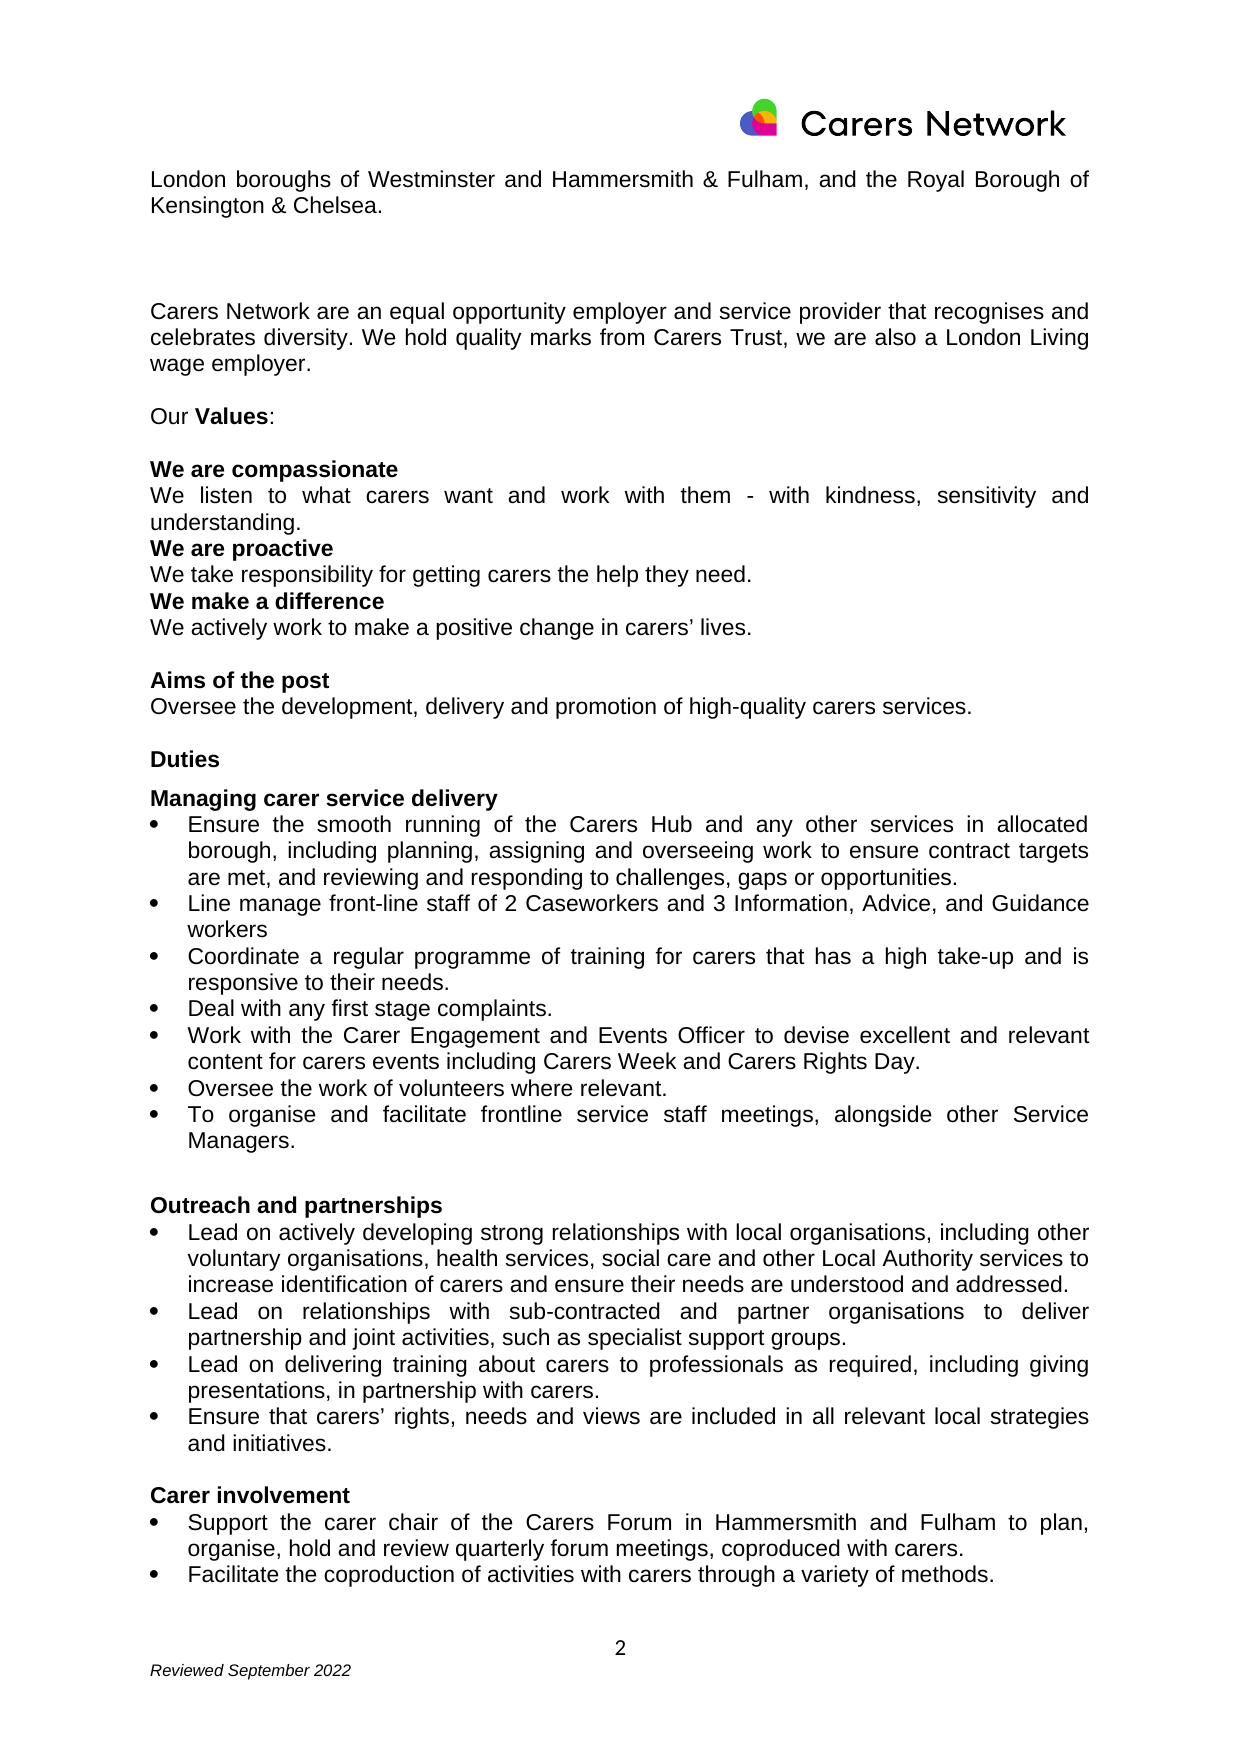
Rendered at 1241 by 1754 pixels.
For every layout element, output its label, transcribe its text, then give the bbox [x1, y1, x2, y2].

picture [715, 73, 1091, 166]
list Lead on delivering training about carers to professionals as required, including giving presentations, in partnership with carers. [150, 1351, 1090, 1403]
list Lead on relationships with sub-contracted and partner organisations to deliver partnership and joint activities, such as specialist support groups. [150, 1298, 1090, 1351]
list Facilitate the coproduction of activities with carers through a variety of methods. [150, 1561, 1090, 1588]
list Oversee the work of volunteers where relevant. [150, 1074, 1090, 1101]
list Carer involvement [150, 1482, 1090, 1509]
text We listen to what carers want and work with them - with kindness, sensitivity and understanding. [150, 482, 1090, 535]
text Aims of the post [150, 667, 1090, 693]
list Deal with any first stage complaints. [150, 995, 1090, 1022]
text We are compassionate [150, 456, 1090, 482]
list To organise and facilitate frontline service staff meetings, alongside other Service Managers. [150, 1101, 1090, 1153]
text We are proactive [150, 535, 1090, 561]
list Work with the Carer Engagement and Events Officer to devise excellent and relevant content for carers events including Carers Week and Carers Rights Day. [150, 1022, 1090, 1074]
text Outreach and partnerships [150, 1192, 1090, 1219]
list Ensure the smooth running of the Carers Hub and any other services in allocated borough, including planning, assigning and overseeing work to ensure contract targets are met, and reviewing and responding to challenges, gaps or opportunities. [150, 811, 1090, 890]
text Duties [150, 746, 1090, 772]
list Line manage front-line staff of 2 Caseworkers and 3 Information, Advice, and Guidance workers [150, 890, 1090, 943]
text We take responsibility for getting carers the help they need. [150, 561, 1090, 588]
text Our Values: [150, 403, 1090, 429]
text We actively work to make a positive change in carers’ lives. [150, 614, 1090, 640]
text We make a difference [150, 588, 1090, 614]
list Ensure that carers’ rights, needs and views are included in all relevant local strategies and initiatives. [150, 1403, 1090, 1456]
list Lead on actively developing strong relationships with local organisations, including other voluntary organisations, health services, social care and other Local Authority services to increase identification of carers and ensure their needs are understood and addressed. [150, 1219, 1090, 1298]
text Managing carer service delivery [150, 784, 1090, 811]
text Oversee the development, delivery and promotion of high-quality carers services. [150, 693, 1090, 719]
list Support the carer chair of the Carers Forum in Hammersmith and Fulham to plan, organise, hold and review quarterly forum meetings, coproduced with carers. [150, 1509, 1090, 1561]
list Coordinate a regular programme of training for carers that has a high take-up and is responsive to their needs. [150, 943, 1090, 995]
text Carers Network are an equal opportunity employer and service provider that recognises and celebrates diversity. We hold quality marks from Carers Trust, we are also a London Living wage employer. [150, 298, 1090, 377]
